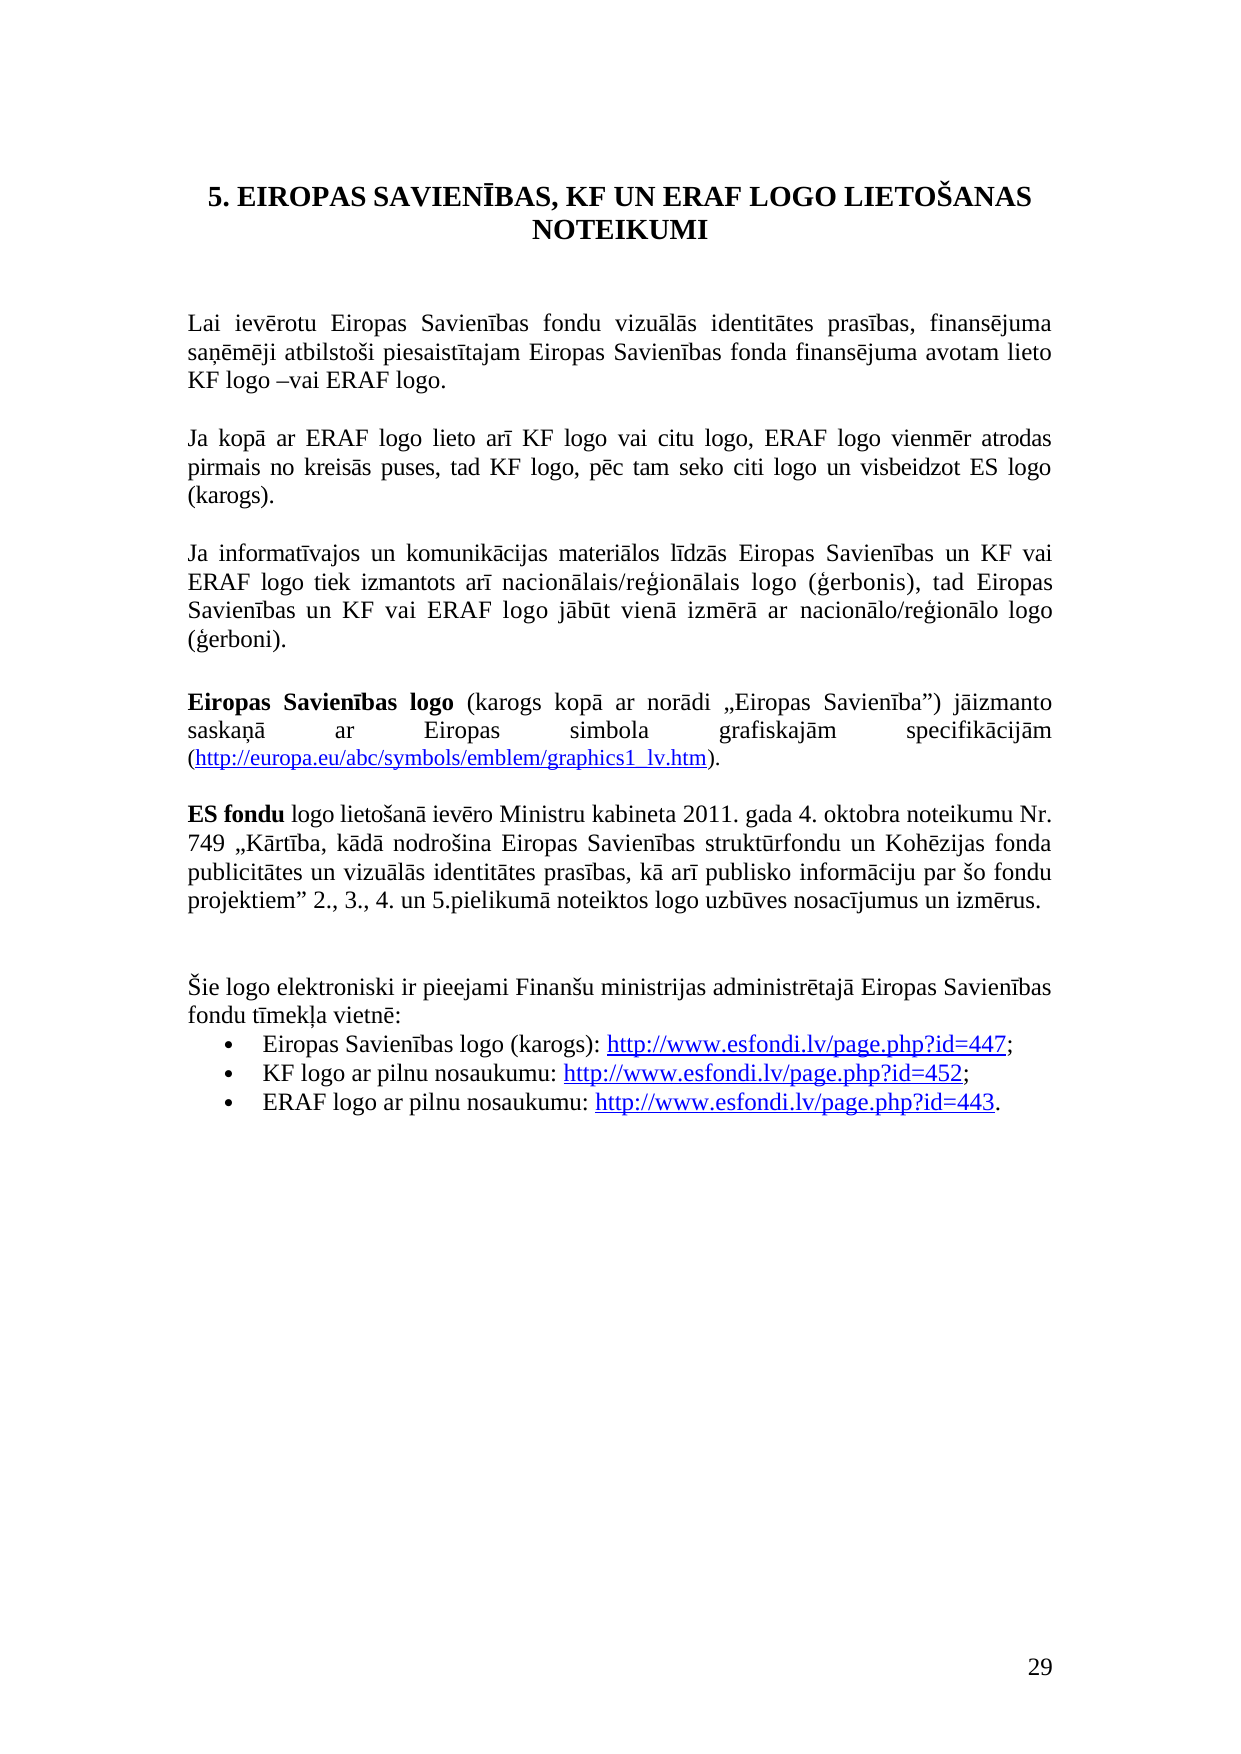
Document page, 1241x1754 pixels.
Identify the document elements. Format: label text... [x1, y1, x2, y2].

list Eiropas Savienības logo (karogs): http://www.esfondi.lv/page.php?id=447; [225, 1029, 1053, 1058]
text Ja kopā ar ERAF logo lieto arī KF logo vai citu logo, ERAF logo vienmēr atrodas pirmais no kreisās puses, tad KF logo, pēc tam seko citi logo un visbeidzot ES logo (karogs). [187, 423, 1053, 509]
text Eiropas Savienības logo (karogs kopā ar norādi „Eiropas Savienība”) jāizmanto saskaņā ar Eiropas simbola grafiskajām specifikācijām (http://europa.eu/abc/symbols/emblem/graphics1_lv.htm). [187, 687, 1053, 771]
text Šie logo elektroniski ir pieejami Finanšu ministrijas administrētajā Eiropas Savienības fondu tīmekļa vietnē: [187, 972, 1053, 1029]
text Ja informatīvajos un komunikācijas materiālos līdzās Eiropas Savienības un KF vai ERAF logo tiek izmantots arī nacionālais/reģionālais logo (ģerbonis), tad Eiropas Savienības un KF vai ERAF logo jābūt vienā izmērā ar nacionālo/reģionālo logo (ģerboni). [187, 538, 1053, 653]
text ES fondu logo lietošanā ievēro Ministru kabineta 2011. gada 4. oktobra noteikumu Nr. 749 „Kārtība, kādā nodrošina Eiropas Savienības struktūrfondu un Kohēzijas fonda publicitātes un vizuālās identitātes prasības, kā arī publisko informāciju par šo fondu projektiem” 2., 3., 4. un 5.pielikumā noteiktos logo uzbūves nosacījumus un izmērus. [187, 799, 1053, 914]
text 5. EIROPAS SAVIENĪBAS, KF UN ERAF LOGO LIETOŠANAS NOTEIKUMI [187, 179, 1053, 246]
list KF logo ar pilnu nosaukumu: http://www.esfondi.lv/page.php?id=452; [225, 1058, 1053, 1087]
text Lai ievērotu Eiropas Savienības fondu vizuālās identitātes prasības, finansējuma saņēmēji atbilstoši piesaistītajam Eiropas Savienības fonda finansējuma avotam lieto KF logo –vai ERAF logo. [187, 308, 1053, 394]
list ERAF logo ar pilnu nosaukumu: http://www.esfondi.lv/page.php?id=443. [225, 1087, 1053, 1116]
